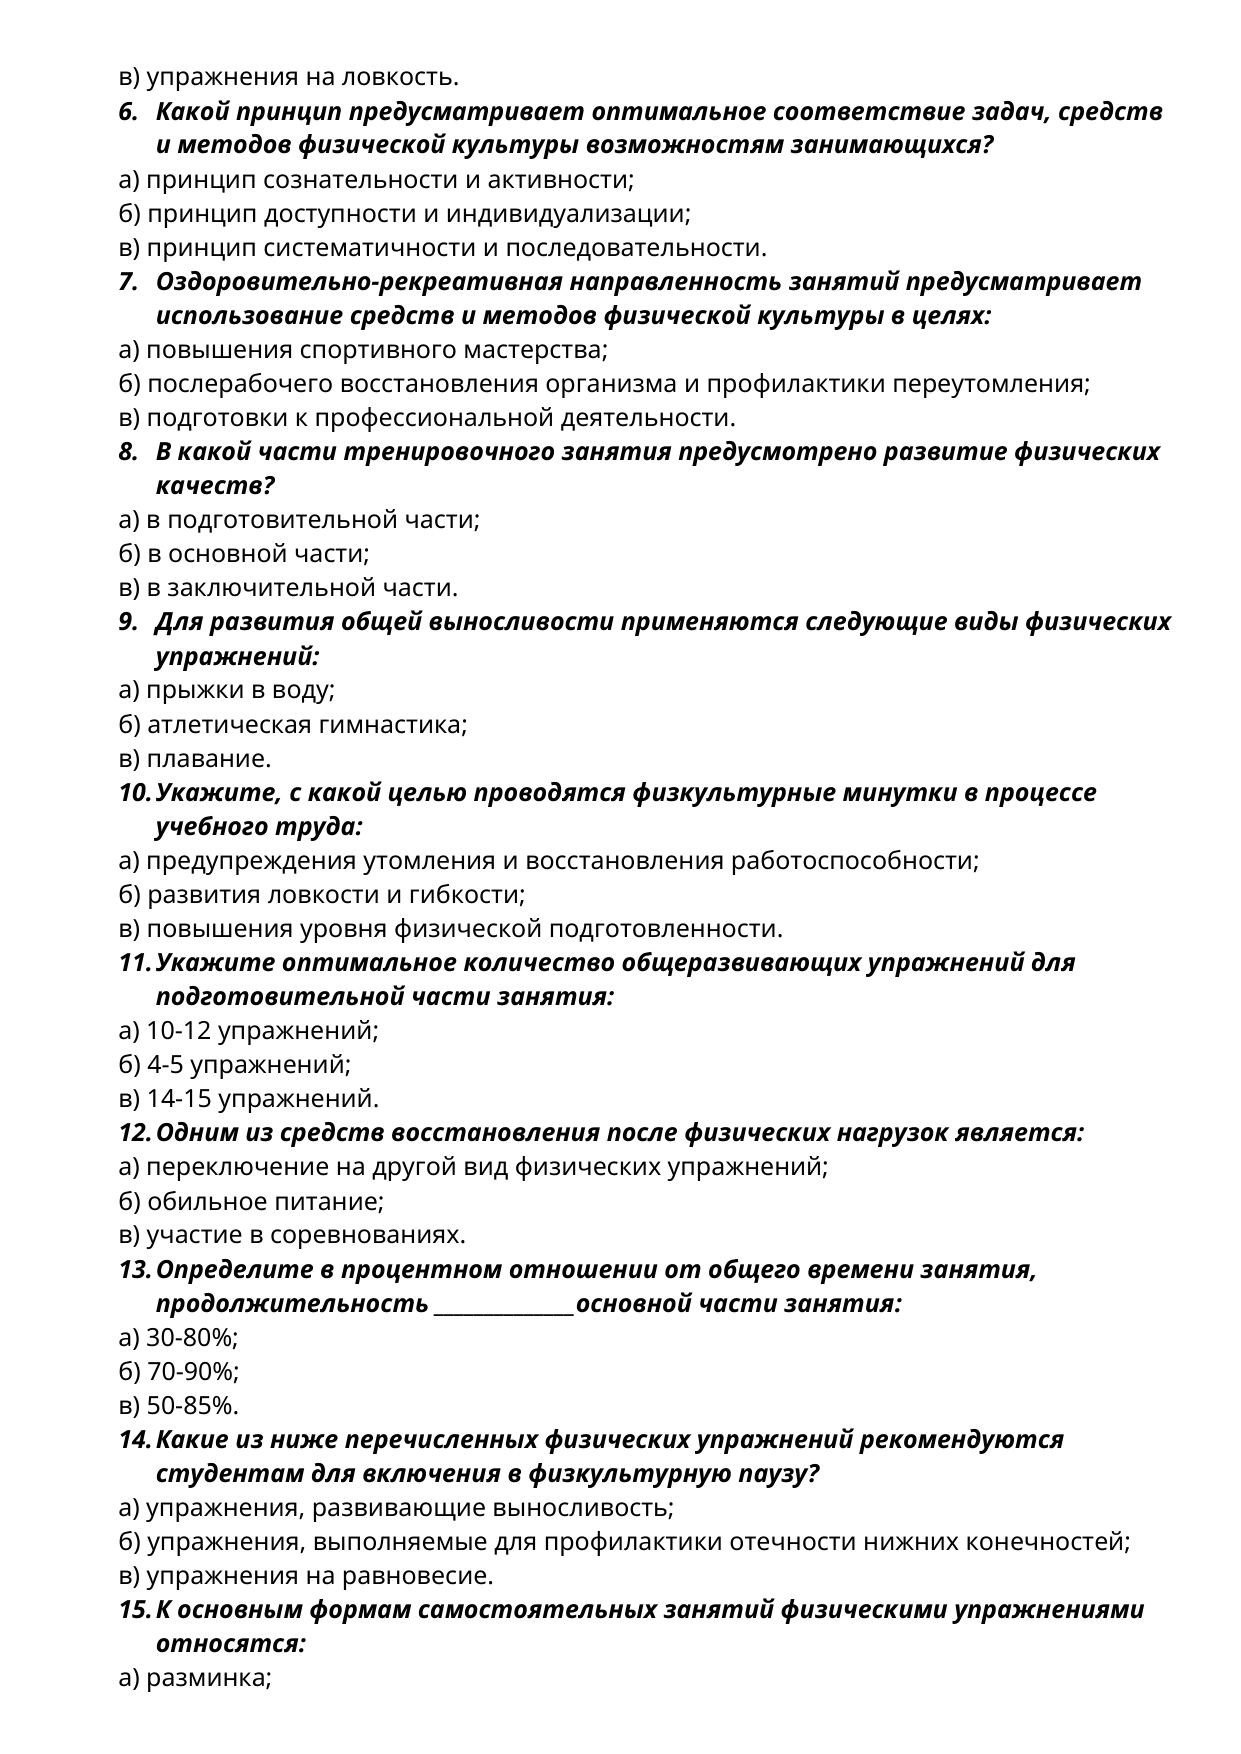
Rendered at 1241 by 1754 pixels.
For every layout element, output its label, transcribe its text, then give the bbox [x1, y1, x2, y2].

text а) предупреждения утомления и восстановления работоспособности; [118, 842, 1181, 877]
text в) подготовки к профессиональной деятельности. [118, 400, 1181, 434]
text б) атлетическая гимнастика; [118, 706, 1181, 740]
text в) в заключительной части. [118, 570, 1181, 604]
text в) принцип систематичности и последовательности. [118, 229, 1181, 263]
list Какие из ниже перечисленных физических упражнений рекомендуются студентам для включения в физкультурную паузу? [118, 1422, 1181, 1490]
text в) 14-15 упражнений. [118, 1081, 1181, 1115]
text в) упражнения на ловкость. [118, 59, 1181, 93]
text в) 50-85%. [118, 1387, 1181, 1422]
text б) развития ловкости и гибкости; [118, 877, 1181, 911]
text а) переключение на другой вид физических упражнений; [118, 1149, 1181, 1183]
list Одним из средств восстановления после физических нагрузок является: [118, 1115, 1181, 1149]
list Оздоровительно-рекреативная направленность занятий предусматривает использование средств и методов физической культуры в целях: [118, 263, 1181, 332]
list Для развития общей выносливости применяются следующие виды физических упражнений: [118, 604, 1181, 672]
text в) упражнения на равновесие. [118, 1558, 1181, 1592]
text б) в основной части; [118, 536, 1181, 570]
text в) участие в соревнованиях. [118, 1217, 1181, 1251]
text а) упражнения, развивающие выносливость; [118, 1490, 1181, 1524]
text а) прыжки в воду; [118, 672, 1181, 706]
list Укажите оптимальное количество общеразвивающих упражнений для подготовительной части занятия: [118, 945, 1181, 1013]
text а) принцип сознательности и активности; [118, 161, 1181, 195]
text а) разминка; [118, 1660, 1181, 1694]
list Какой принцип предусматривает оптимальное соответствие задач, средств и методов физической культуры возможностям занимающихся? [118, 93, 1181, 161]
text б) 4-5 упражнений; [118, 1047, 1181, 1081]
text а) 30-80%; [118, 1319, 1181, 1353]
list В какой части тренировочного занятия предусмотрено развитие физических качеств? [118, 434, 1181, 502]
text б) обильное питание; [118, 1183, 1181, 1217]
list Укажите, с какой целью проводятся физкультурные минутки в процессе учебного труда: [118, 774, 1181, 842]
list Определите в процентном отношении от общего времени занятия, продолжительность ______________основной части занятия: [118, 1251, 1181, 1319]
text б) 70-90%; [118, 1353, 1181, 1387]
text б) упражнения, выполняемые для профилактики отечности нижних конечностей; [118, 1524, 1181, 1558]
text б) принцип доступности и индивидуализации; [118, 195, 1181, 229]
text а) 10-12 упражнений; [118, 1013, 1181, 1047]
text а) в подготовительной части; [118, 502, 1181, 536]
text а) повышения спортивного мастерства; [118, 332, 1181, 366]
text б) послерабочего восстановления организма и профилактики переутомления; [118, 366, 1181, 400]
text в) повышения уровня физической подготовленности. [118, 911, 1181, 945]
text в) плавание. [118, 740, 1181, 774]
list К основным формам самостоятельных занятий физическими упражнениями относятся: [118, 1592, 1181, 1660]
